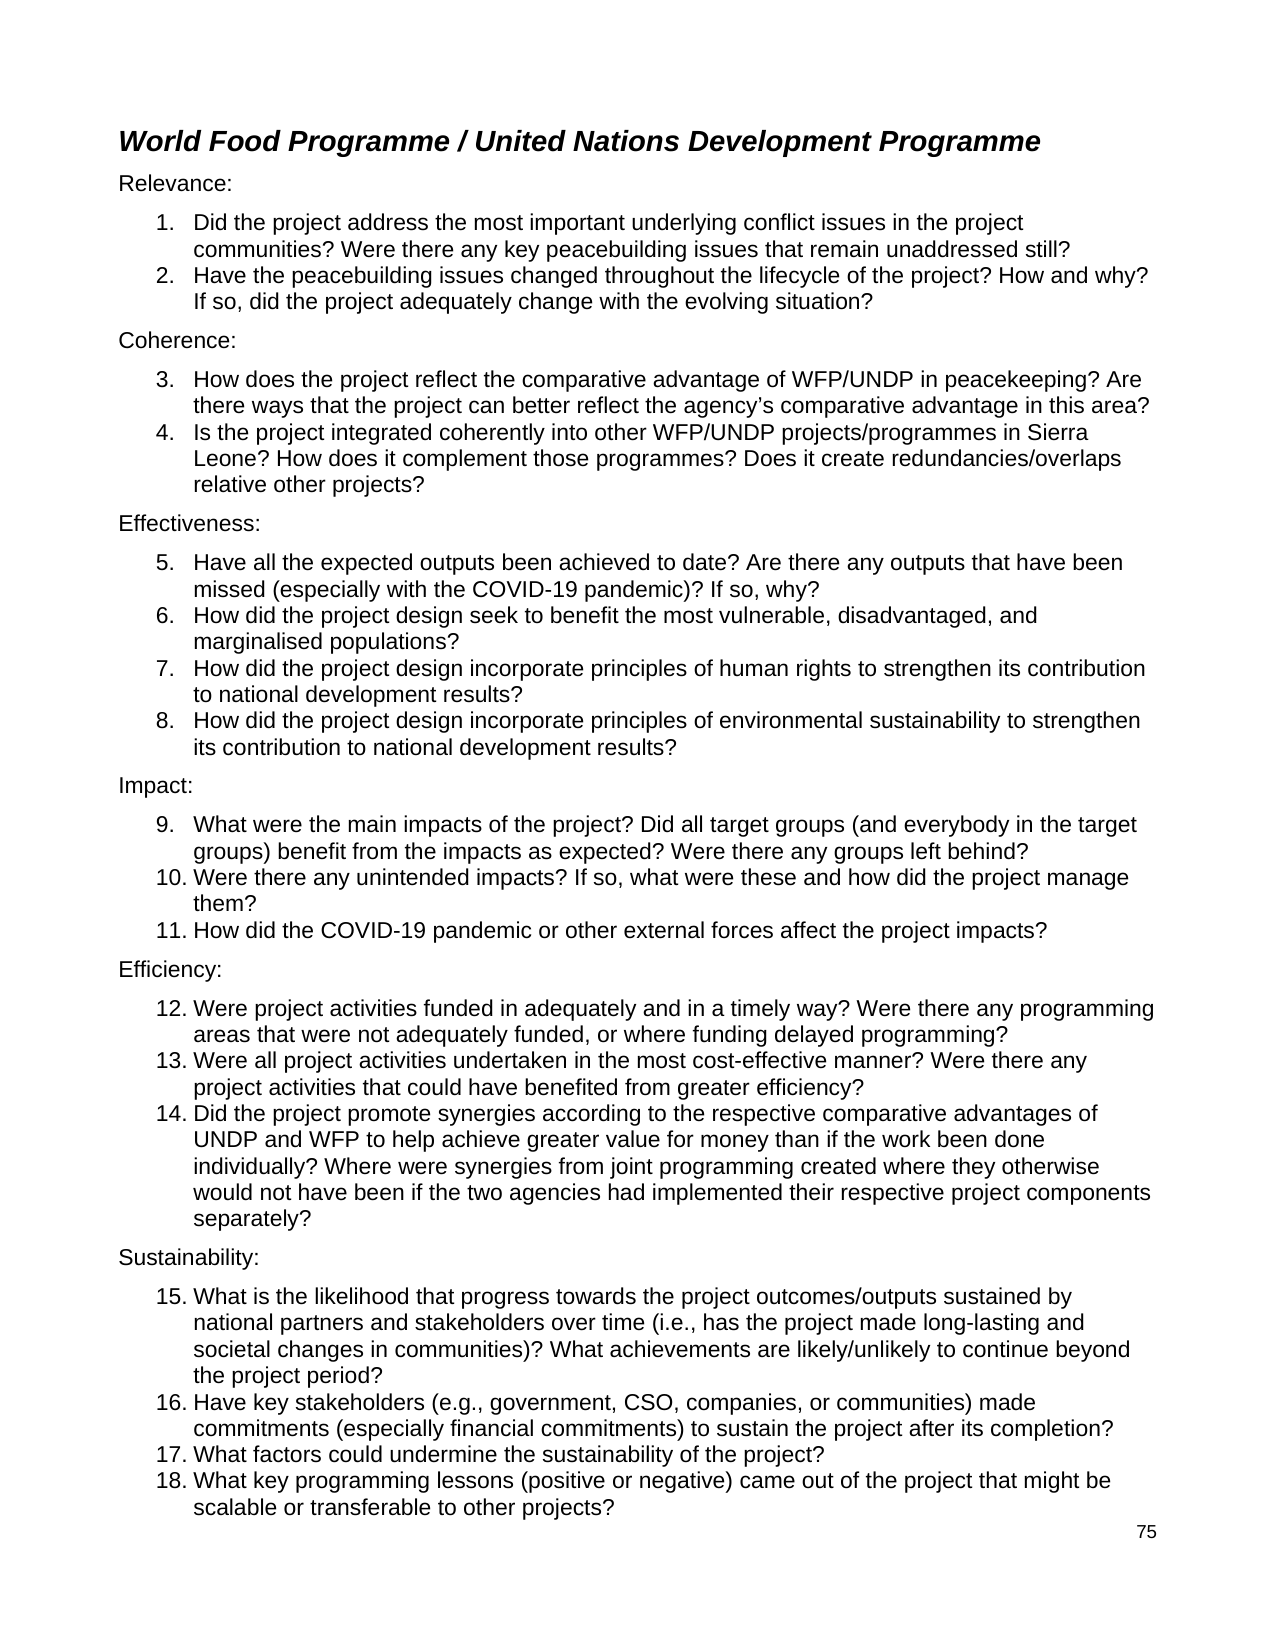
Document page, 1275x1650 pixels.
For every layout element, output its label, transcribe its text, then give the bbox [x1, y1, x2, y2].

list Were project activities funded in adequately and in a timely way? Were there any programming areas that were not adequately funded, or where funding delayed programming? [156, 994, 1157, 1047]
list Have the peacebuilding issues changed throughout the lifecycle of the project? How and why? If so, did the project adequately change with the evolving situation? [156, 262, 1157, 315]
text Relevance: [118, 170, 1157, 197]
list What factors could undermine the sustainability of the project? [156, 1441, 1157, 1467]
text Efficiency: [118, 956, 1157, 982]
list How did the project design seek to benefit the most vulnerable, disadvantaged, and marginalised populations? [156, 602, 1157, 654]
list How does the project reflect the comparative advantage of WFP/UNDP in peacekeeping? Are there ways that the project can better reflect the agency’s comparative advantage in this area? [156, 366, 1157, 419]
list How did the project design incorporate principles of human rights to strengthen its contribution to national development results? [156, 654, 1157, 707]
text Coherence: [118, 327, 1157, 353]
text Sustainability: [118, 1244, 1157, 1271]
subtitle World Food Programme / United Nations Development Programme [118, 124, 1157, 158]
list What key programming lessons (positive or negative) came out of the project that might be scalable or transferable to other projects? [156, 1467, 1157, 1520]
list How did the project design incorporate principles of environmental sustainability to strengthen its contribution to national development results? [156, 707, 1157, 760]
list Have key stakeholders (e.g., government, CSO, companies, or communities) made commitments (especially financial commitments) to sustain the project after its completion? [156, 1388, 1157, 1441]
list Were there any unintended impacts? If so, what were these and how did the project manage them? [156, 864, 1157, 917]
text Impact: [118, 772, 1157, 799]
list How did the COVID-19 pandemic or other external forces affect the project impacts? [156, 917, 1157, 943]
list Did the project address the most important underlying conflict issues in the project communities? Were there any key peacebuilding issues that remain unaddressed still? [156, 209, 1157, 262]
list Have all the expected outputs been achieved to date? Are there any outputs that have been missed (especially with the COVID-19 pandemic)? If so, why? [156, 549, 1157, 602]
list Did the project promote synergies according to the respective comparative advantages of UNDP and WFP to help achieve greater value for money than if the work been done individually? Where were synergies from joint programming created where they otherwise would not have been if the two agencies had implemented their respective project components separately? [156, 1100, 1157, 1232]
list Is the project integrated coherently into other WFP/UNDP projects/programmes in Sierra Leone? How does it complement those programmes? Does it create redundancies/overlaps relative other projects? [156, 419, 1157, 498]
list Were all project activities undertaken in the most cost-effective manner? Were there any project activities that could have benefited from greater efficiency? [156, 1047, 1157, 1100]
text Effectiveness: [118, 510, 1157, 537]
list What were the main impacts of the project? Did all target groups (and everybody in the target groups) benefit from the impacts as expected? Were there any groups left behind? [156, 811, 1157, 864]
list What is the likelihood that progress towards the project outcomes/outputs sustained by national partners and stakeholders over time (i.e., has the project made long-lasting and societal changes in communities)? What achievements are likely/unlikely to continue beyond the project period? [156, 1283, 1157, 1388]
